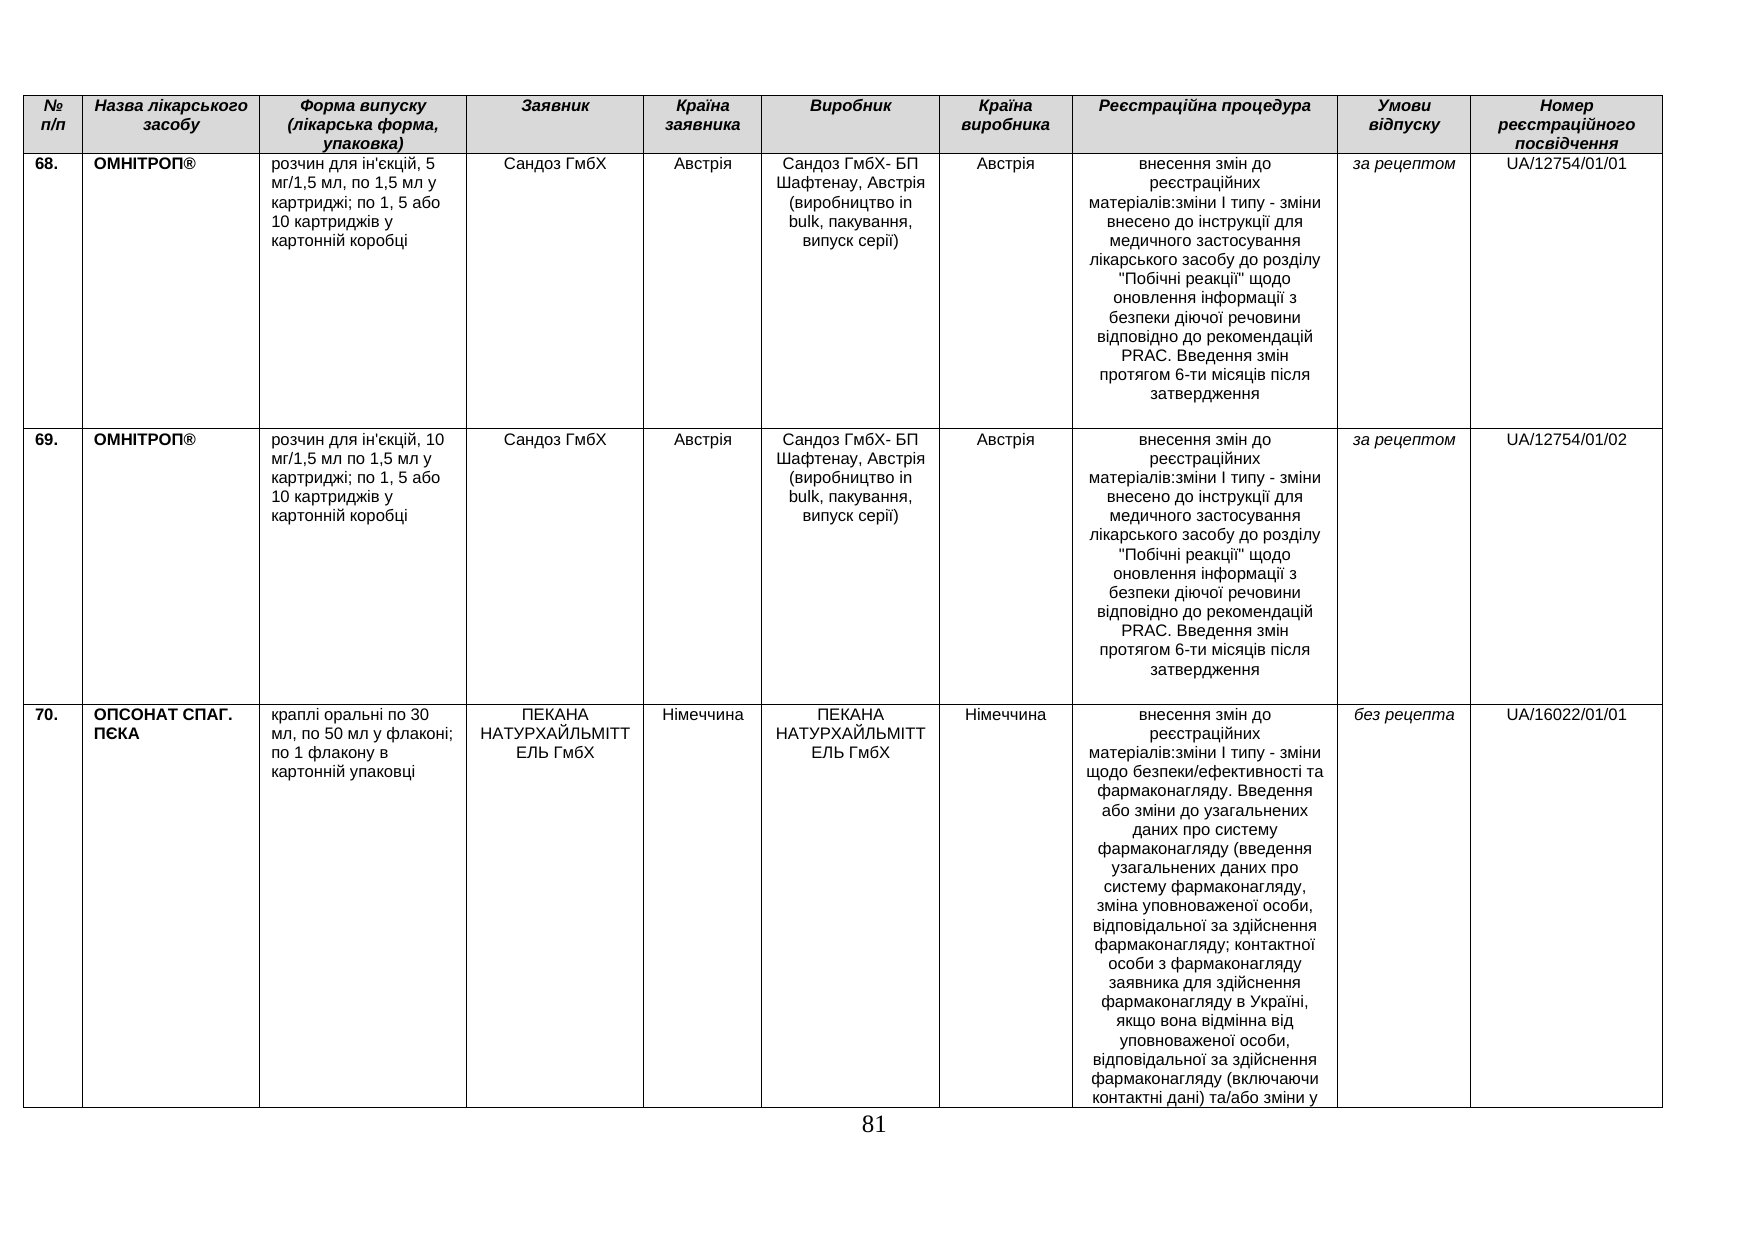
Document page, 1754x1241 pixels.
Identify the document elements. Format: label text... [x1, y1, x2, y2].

table_cell Австрія [644, 429, 761, 703]
table_cell ПЕКАНА НАТУРХАЙЛЬМІТТЕЛЬ ГмбХ [762, 705, 939, 1107]
table_cell без рецепта [1338, 705, 1470, 1107]
table_cell Сандоз ГмбХ- БП Шафтенау, Австрія (виробництво in bulk, пакування, випуск серії) [762, 154, 939, 428]
table_cell ПЕКАНА НАТУРХАЙЛЬМІТТЕЛЬ ГмбХ [467, 705, 643, 1107]
table_header Умови відпуску [1338, 96, 1470, 153]
table_cell Німеччина [940, 705, 1072, 1107]
table_header Реєстраційна процедура [1073, 96, 1337, 153]
table_cell Німеччина [644, 705, 761, 1107]
table_header № п/п [24, 96, 82, 153]
table_cell внесення змін до реєстраційних матеріалів:зміни І типу - зміни внесено до інструкції для медичного застосування лікарського засобу до розділу "Побічні реакції" щодо оновлення інформації з безпеки діючої речовини відповідно до рекомендацій PRAC. Введення змін протягом 6-ти місяців після затвердження [1073, 154, 1337, 428]
table_header Номер реєстраційного посвідчення [1471, 96, 1662, 153]
table_cell за рецептом [1338, 154, 1470, 428]
table_cell UA/12754/01/01 [1471, 154, 1662, 428]
table_header Виробник [762, 96, 939, 153]
table_header Країна виробника [940, 96, 1072, 153]
table_header Назва лікарського засобу [83, 96, 259, 153]
table_cell Сандоз ГмбХ [467, 154, 643, 428]
table_cell [24, 154, 82, 428]
table_cell [24, 429, 82, 703]
table_cell UA/12754/01/02 [1471, 429, 1662, 703]
table_cell за рецептом [1338, 429, 1470, 703]
table_cell Австрія [940, 154, 1072, 428]
table_cell ОПСОНАТ СПАГ. ПЄКА [83, 705, 259, 1107]
table_cell Австрія [940, 429, 1072, 703]
table_header Форма випуску (лікарська форма, упаковка) [260, 96, 466, 153]
table_cell розчин для ін'єкцій, 5 мг/1,5 мл, по 1,5 мл у картриджі; по 1, 5 або 10 картриджів у картонній коробці [260, 154, 466, 428]
table_header Заявник [467, 96, 643, 153]
table_cell внесення змін до реєстраційних матеріалів:зміни І типу - зміни внесено до інструкції для медичного застосування лікарського засобу до розділу "Побічні реакції" щодо оновлення інформації з безпеки діючої речовини відповідно до рекомендацій PRAC. Введення змін протягом 6-ти місяців після затвердження [1073, 429, 1337, 703]
table_header Країна заявника [644, 96, 761, 153]
table_cell краплі оральні по 30 мл, по 50 мл у флаконі; по 1 флакону в картонній упаковці [260, 705, 466, 1107]
table_cell ОМНІТРОП® [83, 154, 259, 428]
table_cell UA/16022/01/01 [1471, 705, 1662, 1107]
table_cell розчин для ін'єкцій, 10 мг/1,5 мл по 1,5 мл у картриджі; по 1, 5 або 10 картриджів у картонній коробці [260, 429, 466, 703]
table_cell Австрія [644, 154, 761, 428]
table_cell Сандоз ГмбХ [467, 429, 643, 703]
table_cell Сандоз ГмбХ- БП Шафтенау, Австрія (виробництво in bulk, пакування, випуск серії) [762, 429, 939, 703]
table_cell ОМНІТРОП® [83, 429, 259, 703]
table_cell [24, 705, 82, 1107]
